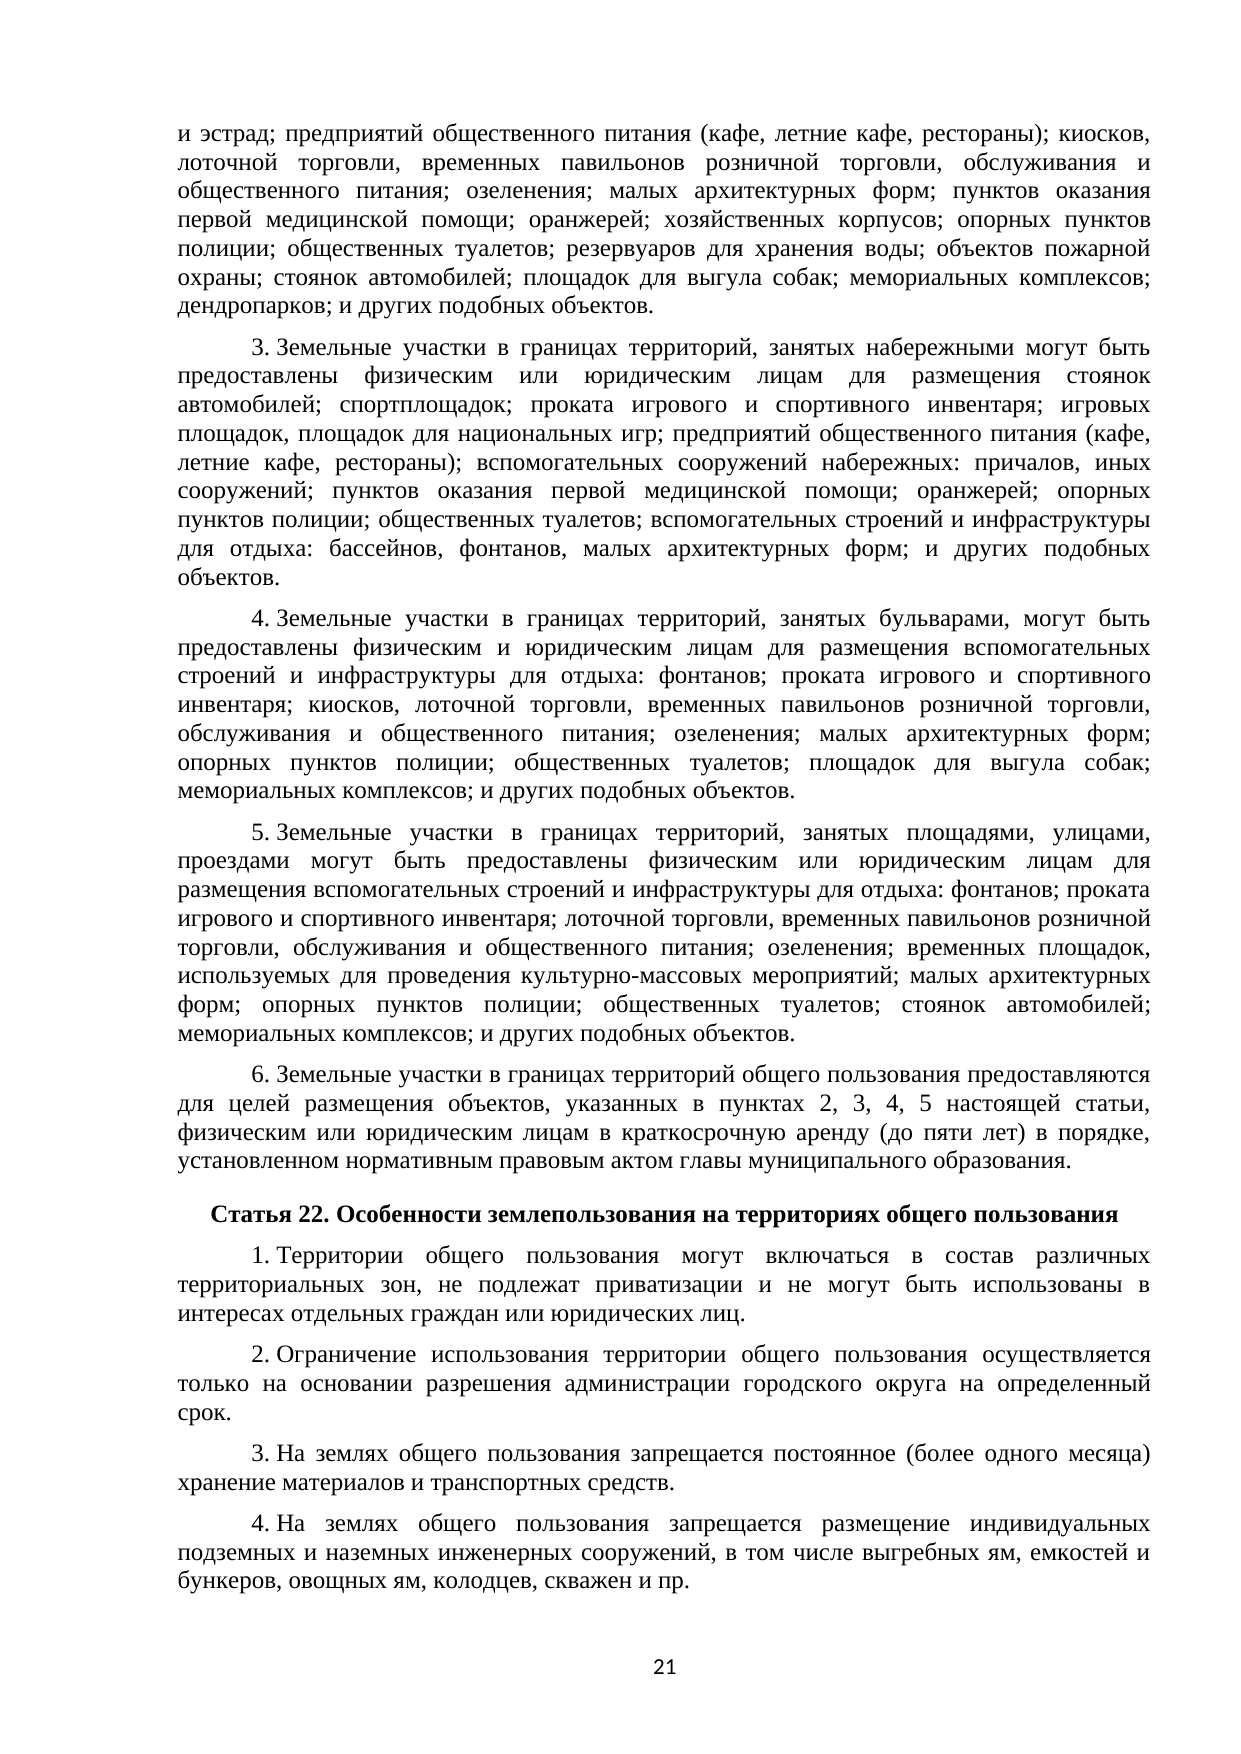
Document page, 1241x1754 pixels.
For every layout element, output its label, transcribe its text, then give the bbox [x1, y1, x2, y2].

list Земельные участки в границах территорий общего пользования предоставляются для целей размещения объектов, указанных в пунктах 2, 3, 4, 5 настоящей статьи, физическим или юридическим лицам в краткосрочную аренду (до пяти лет) в порядке, установленном нормативным правовым актом главы муниципального образования. [177, 1059, 1152, 1174]
list Земельные участки в границах территорий, занятых бульварами, могут быть предоставлены физическим и юридическим лицам для размещения вспомогательных строений и инфраструктуры для отдыха: фонтанов; проката игрового и спортивного инвентаря; киосков, лоточной торговли, временных павильонов розничной торговли, обслуживания и общественного питания; озеленения; малых архитектурных форм; опорных пунктов полиции; общественных туалетов; площадок для выгула собак; мемориальных комплексов; и других подобных объектов. [177, 603, 1152, 804]
list На землях общего пользования запрещается размещение индивидуальных подземных и наземных инженерных сооружений, в том числе выгребных ям, емкостей и бункеров, овощных ям, колодцев, скважен и пр. [177, 1508, 1152, 1594]
list Территории общего пользования могут включаться в состав различных территориальных зон, не подлежат приватизации и не могут быть использованы в интересах отдельных граждан или юридических лиц. [177, 1241, 1152, 1327]
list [177, 118, 1152, 319]
list Особенности землепользования на территориях общего пользования [177, 1199, 1152, 1228]
list Ограничение использования территории общего пользования осуществляется только на основании разрешения администрации городского округа на определенный срок. [177, 1339, 1152, 1426]
list Земельные участки в границах территорий, занятых площадями, улицами, проездами могут быть предоставлены физическим или юридическим лицам для размещения вспомогательных строений и инфраструктуры для отдыха: фонтанов; проката игрового и спортивного инвентаря; лоточной торговли, временных павильонов розничной торговли, обслуживания и общественного питания; озеленения; временных площадок, используемых для проведения культурно-массовых мероприятий; малых архитектурных форм; опорных пунктов полиции; общественных туалетов; стоянок автомобилей; мемориальных комплексов; и других подобных объектов. [177, 817, 1152, 1047]
list Земельные участки в границах территорий, занятых набережными могут быть предоставлены физическим или юридическим лицам для размещения стоянок автомобилей; спортплощадок; проката игрового и спортивного инвентаря; игровых площадок, площадок для национальных игр; предприятий общественного питания (кафе, летние кафе, рестораны); вспомогательных сооружений набережных: причалов, иных сооружений; пунктов оказания первой медицинской помощи; оранжерей; опорных пунктов полиции; общественных туалетов; вспомогательных строений и инфраструктуры для отдыха: бассейнов, фонтанов, малых архитектурных форм; и других подобных объектов. [177, 332, 1152, 591]
list На землях общего пользования запрещается постоянное (более одного месяца) хранение материалов и транспортных средств. [177, 1438, 1152, 1496]
